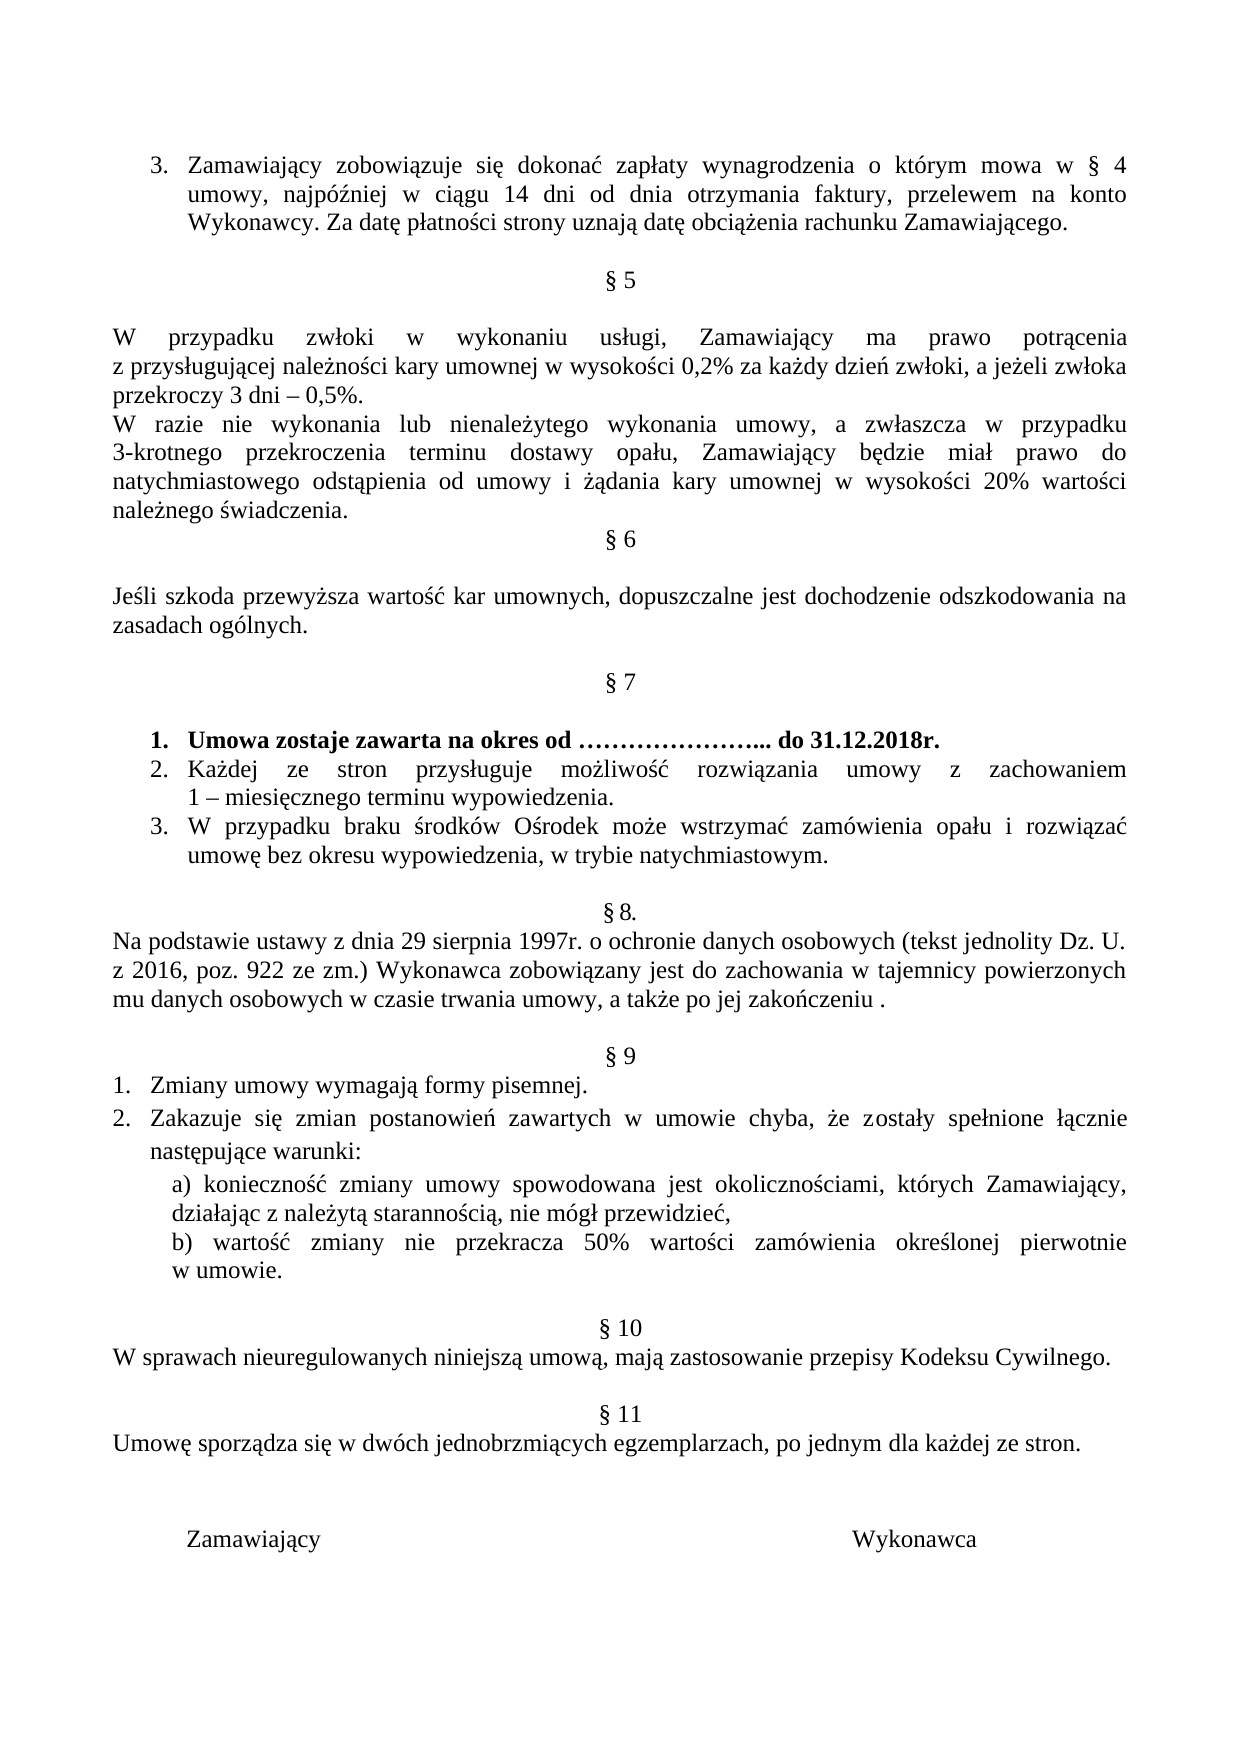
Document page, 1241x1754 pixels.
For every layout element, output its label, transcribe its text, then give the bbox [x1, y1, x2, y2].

list Zakazuje się zmian postanowień zawartych w umowie chyba, że zostały spełnione łącznie następujące warunki: [112, 1103, 1128, 1165]
text § 11 [112, 1399, 1128, 1428]
text § 5 [112, 265, 1128, 294]
text W razie nie wykonania lub nienależytego wykonania umowy, a zwłaszcza w przypadku 3-krotnego przekroczenia terminu dostawy opału, Zamawiający będzie miał prawo do natychmiastowego odstąpienia od umowy i żądania kary umownej w wysokości 20% wartości należnego świadczenia. [112, 409, 1128, 524]
list W przypadku braku środków Ośrodek może wstrzymać zamówienia opału i rozwiązać umowę bez okresu wypowiedzenia, w trybie natychmiastowym. [150, 811, 1128, 869]
text § 6 [112, 524, 1128, 552]
text Jeśli szkoda przewyższa wartość kar umownych, dopuszczalne jest dochodzenie odszkodowania na zasadach ogólnych. [112, 581, 1128, 639]
text § 9 [112, 1041, 1128, 1070]
text Zamawiający Wykonawca [112, 1524, 1128, 1552]
list Umowa zostaje zawarta na okres od …………………... do 31.12.2018r. [150, 725, 1128, 754]
text W sprawach nieuregulowanych niniejszą umową, mają zastosowanie przepisy Kodeksu Cywilnego. [112, 1342, 1128, 1370]
text b) wartość zmiany nie przekracza 50% wartości zamówienia określonej pierwotnie w umowie. [172, 1227, 1128, 1284]
list Zamawiający zobowiązuje się dokonać zapłaty wynagrodzenia o którym mowa w § 4 umowy, najpóźniej w ciągu 14 dni od dnia otrzymania faktury, przelewem na konto Wykonawcy. Za datę płatności strony uznają datę obciążenia rachunku Zamawiającego. [150, 150, 1128, 236]
list Zmiany umowy wymagają formy pisemnej. [112, 1070, 1128, 1099]
text § 10 [112, 1313, 1128, 1342]
text Umowę sporządza się w dwóch jednobrzmiących egzemplarzach, po jednym dla każdej ze stron. [112, 1428, 1128, 1457]
text W przypadku zwłoki w wykonaniu usługi, Zamawiający ma prawo potrącenia z przysługującej należności kary umownej w wysokości 0,2% za każdy dzień zwłoki, a jeżeli zwłoka przekroczy 3 dni – 0,5%. [112, 322, 1128, 409]
text Na podstawie ustawy z dnia 29 sierpnia 1997r. o ochronie danych osobowych (tekst jednolity Dz. U. z 2016, poz. 922 ze zm.) Wykonawca zobowiązany jest do zachowania w tajemnicy powierzonych mu danych osobowych w czasie trwania umowy, a także po jej zakończeniu . [112, 926, 1128, 1012]
text § 7 [112, 667, 1128, 696]
text § 8. [112, 897, 1128, 926]
text a) konieczność zmiany umowy spowodowana jest okolicznościami, których Zamawiający, działając z należytą starannością, nie mógł przewidzieć, [172, 1169, 1128, 1227]
list Każdej ze stron przysługuje możliwość rozwiązania umowy z zachowaniem 1 – miesięcznego terminu wypowiedzenia. [150, 754, 1128, 811]
